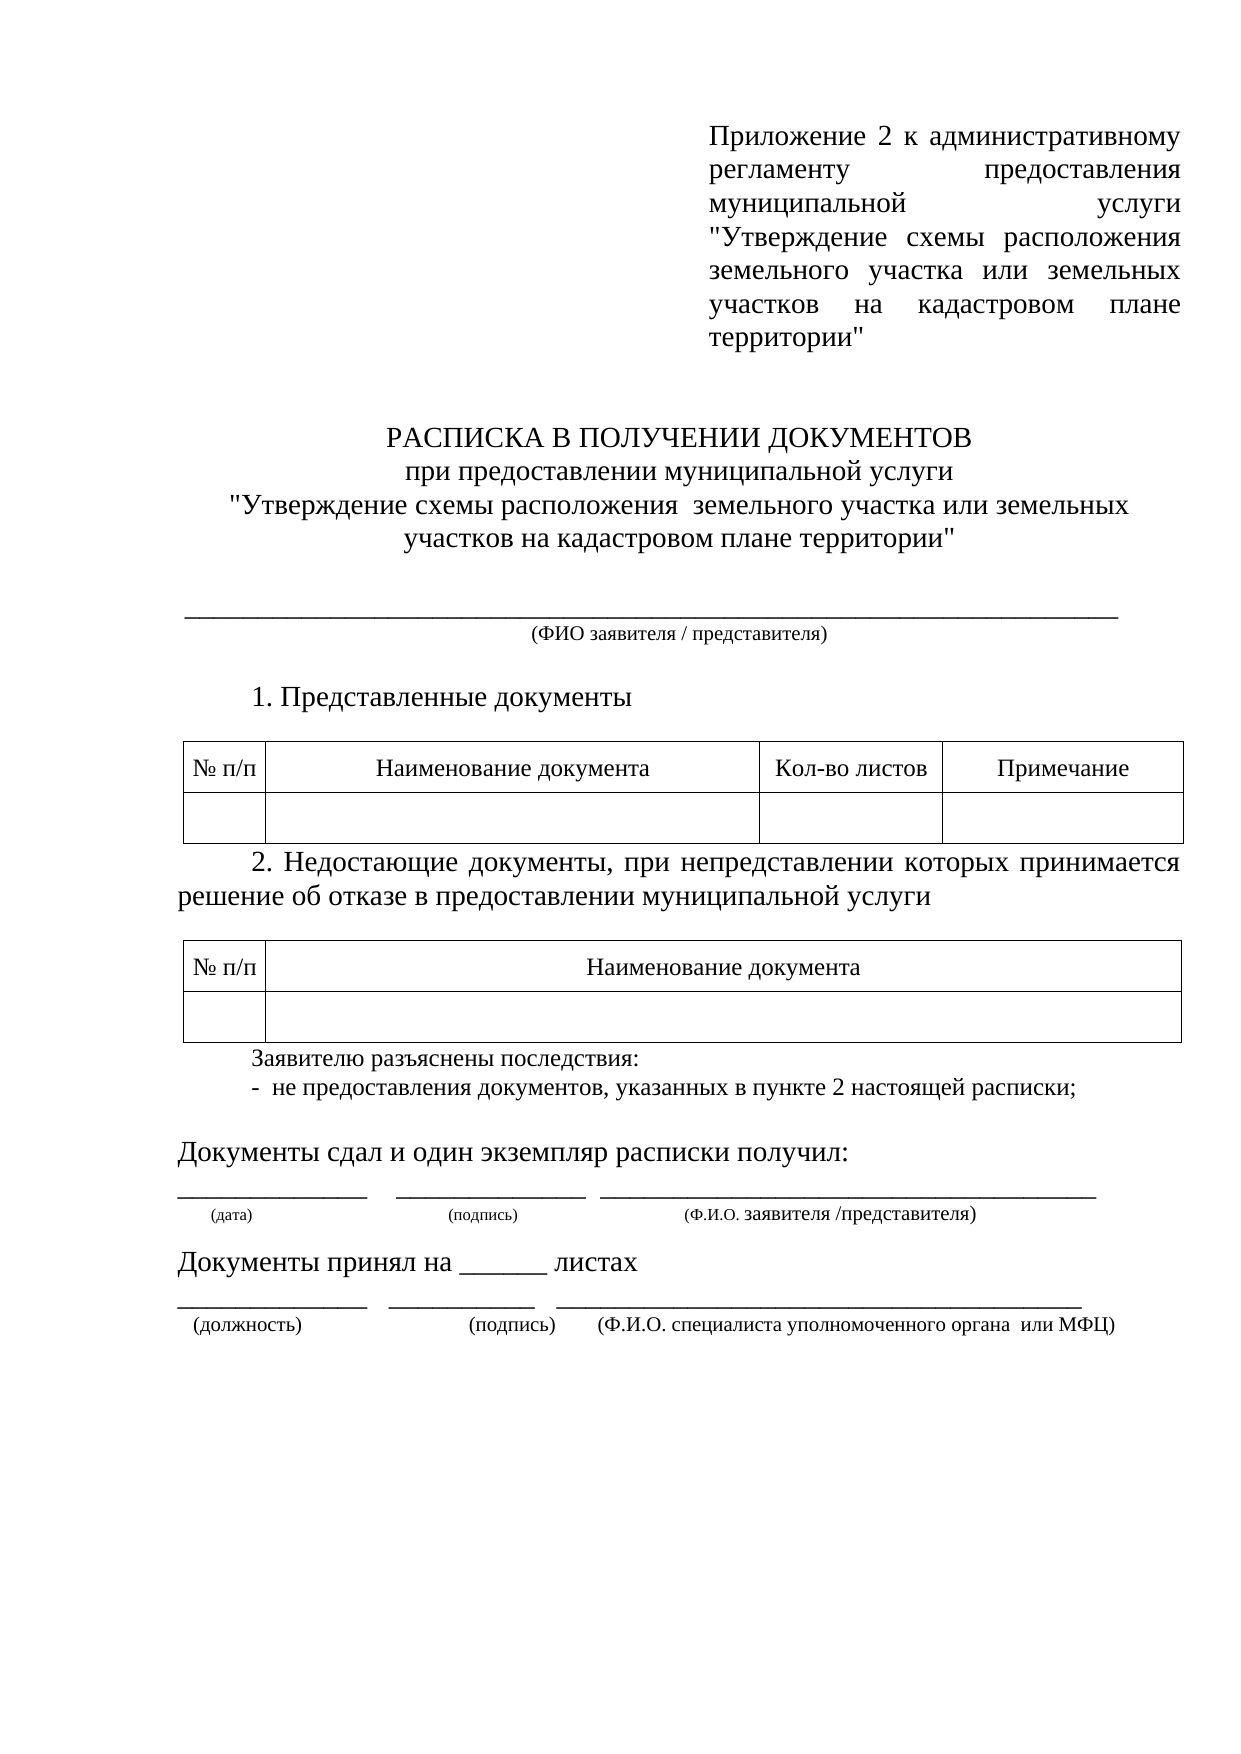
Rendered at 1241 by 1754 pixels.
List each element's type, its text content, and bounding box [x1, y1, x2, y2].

text Документы принял на ______ листах [177, 1244, 1181, 1278]
text 1. Представленные документы [177, 679, 1181, 712]
table_cell [266, 793, 759, 843]
table_header № п/п [184, 941, 265, 991]
text Документы сдал и один экземпляр расписки получил: [177, 1134, 1181, 1168]
table_cell [943, 793, 1183, 843]
text (дата) (подпись) (Ф.И.О. заявителя /представителя) [177, 1201, 1181, 1225]
table_header Кол-во листов [760, 742, 942, 792]
text Приложение 2 к административному регламенту предоставления муниципальной услуги "Утверждение схемы расположения земельного участка или земельных участков на кадастровом плане территории" [709, 118, 1181, 353]
text РАСПИСКА В ПОЛУЧЕНИИ ДОКУМЕНТОВ [177, 420, 1181, 453]
table_cell [266, 992, 1181, 1042]
table_header № п/п [184, 742, 265, 792]
text при предоставлении муниципальной услуги [177, 453, 1181, 487]
table_header Примечание [943, 742, 1183, 792]
text ________________________________________________________________ [177, 588, 1181, 621]
table_header Наименование документа [266, 742, 759, 792]
text (должность) (подпись) (Ф.И.О. специалиста уполномоченного органа или МФЦ) [177, 1312, 1181, 1336]
text _____________ __________ ____________________________________ [177, 1278, 1181, 1312]
text _____________ _____________ __________________________________ [177, 1168, 1181, 1201]
table_header Наименование документа [266, 941, 1181, 991]
text Заявителю разъяснены последствия: [177, 1043, 1181, 1072]
text 2. Недостающие документы, при непредставлении которых принимается решение об отказе в предоставлении муниципальной услуги [177, 844, 1181, 911]
text "Утверждение схемы расположения земельного участка или земельных участков на кадастровом плане территории" [177, 487, 1181, 554]
table_cell [184, 992, 265, 1042]
text - не предоставления документов, указанных в пункте 2 настоящей расписки; [177, 1072, 1181, 1101]
table_cell [184, 793, 265, 843]
text (ФИО заявителя / представителя) [177, 621, 1181, 645]
table_cell [760, 793, 942, 843]
